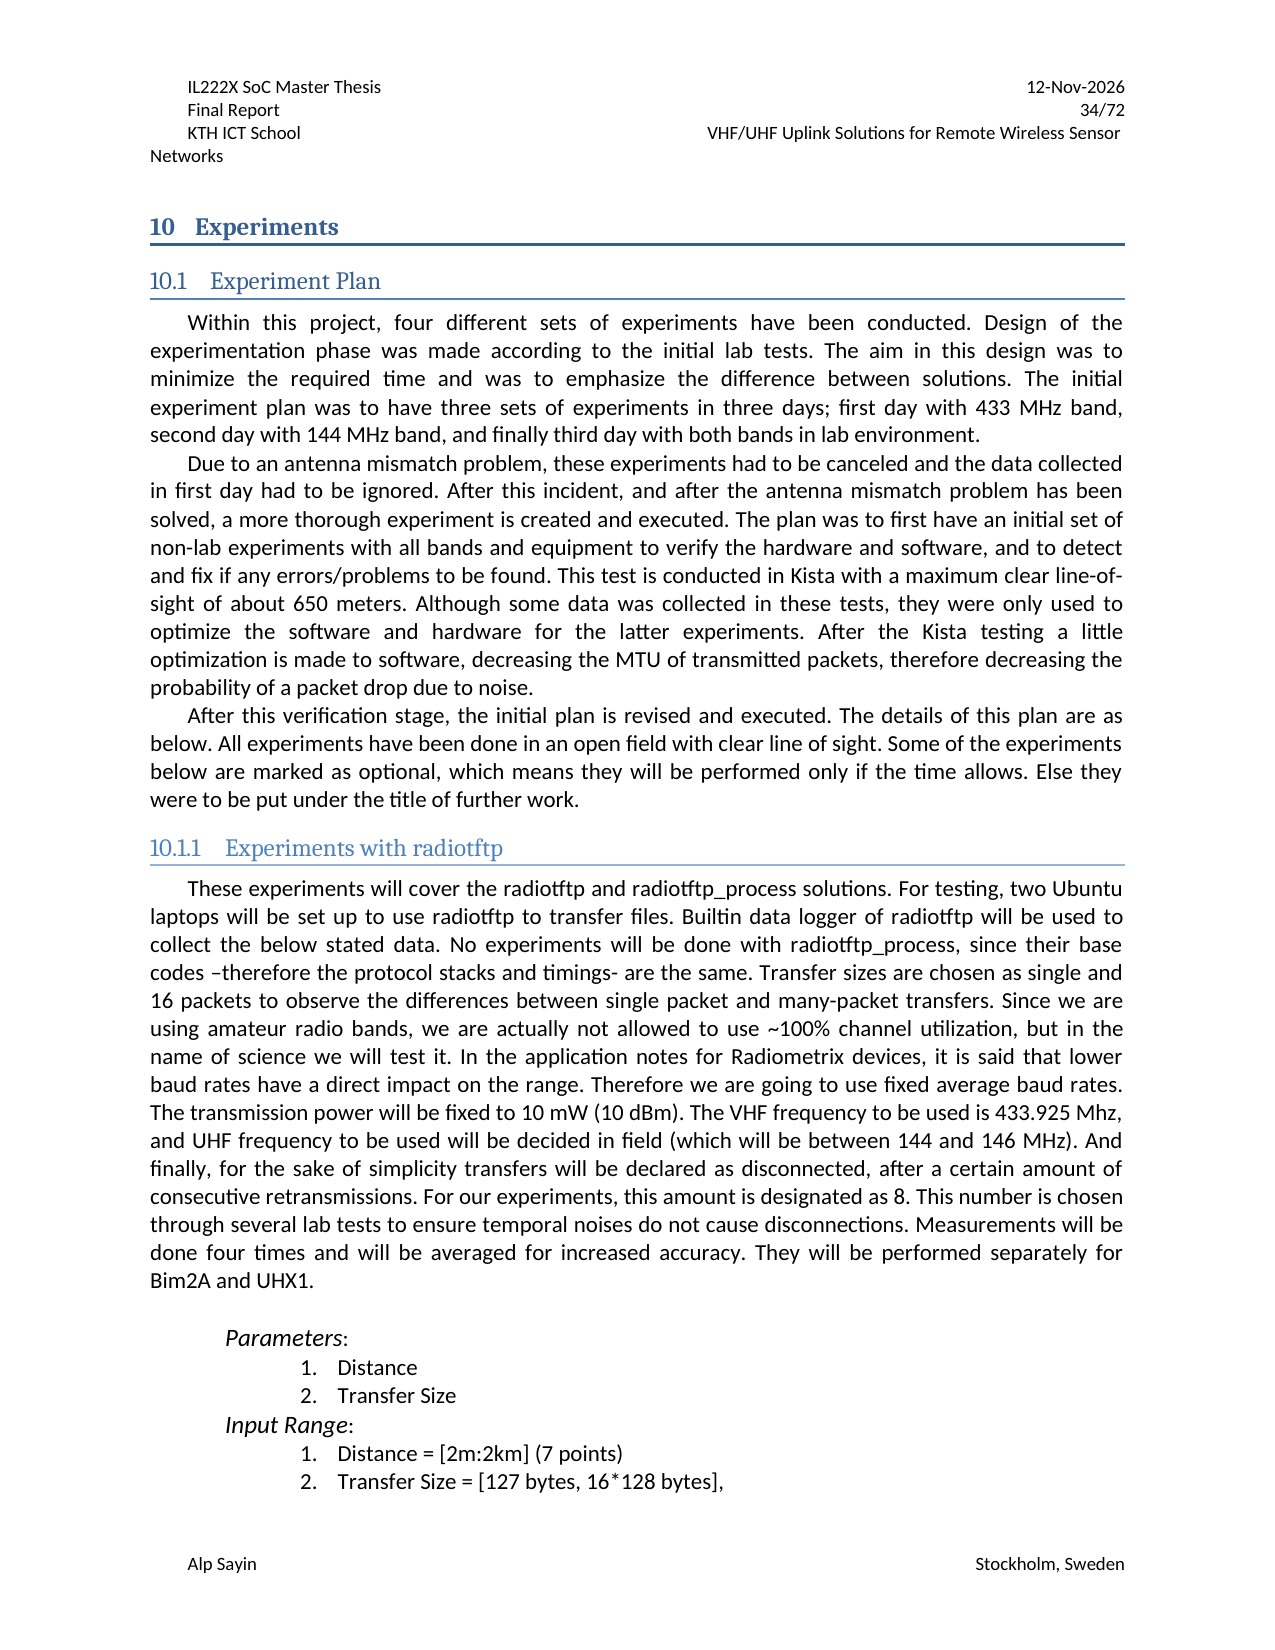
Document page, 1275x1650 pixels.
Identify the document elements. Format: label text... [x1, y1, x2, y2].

subtitle Experiments with radiotftp [150, 834, 1125, 864]
text Input Range: [150, 1409, 1125, 1439]
text Within this project, four different sets of experiments have been conducted. Design of the experimentation phase was made according to the initial lab tests. The aim in this design was to minimize the required time and was to emphasize the difference between solutions. The initial experiment plan was to have three sets of experiments in three days; first day with 433 MHz band, second day with 144 MHz band, and finally third day with both bands in lab environment. [150, 308, 1125, 449]
subtitle Experiment Plan [150, 267, 1125, 298]
list Transfer Size = [127 bytes, 16*128 bytes], [300, 1467, 1125, 1495]
list Transfer Size [300, 1381, 1125, 1409]
text Parameters: [150, 1322, 1125, 1353]
text Due to an antenna mismatch problem, these experiments had to be canceled and the data collected in first day had to be ignored. After this incident, and after the antenna mismatch problem has been solved, a more thorough experiment is created and executed. The plan was to first have an initial set of non-lab experiments with all bands and equipment to verify the hardware and software, and to detect and fix if any errors/problems to be found. This test is conducted in Kista with a maximum clear line-of-sight of about 650 meters. Although some data was collected in these tests, they were only used to optimize the software and hardware for the latter experiments. After the Kista testing a little optimization is made to software, decreasing the MTU of transmitted packets, therefore decreasing the probability of a packet drop due to noise. [150, 449, 1125, 701]
text After this verification stage, the initial plan is revised and executed. The details of this plan are as below. All experiments have been done in an open field with clear line of sight. Some of the experiments below are marked as optional, which means they will be performed only if the time allows. Else they were to be put under the title of further work. [150, 701, 1125, 813]
list Distance = [2m:2km] (7 points) [300, 1439, 1125, 1467]
text These experiments will cover the radiotftp and radiotftp_process solutions. For testing, two Ubuntu laptops will be set up to use radiotftp to transfer files. Builtin data logger of radiotftp will be used to collect the below stated data. No experiments will be done with radiotftp_process, since their base codes –therefore the protocol stacks and timings- are the same. Transfer sizes are chosen as single and 16 packets to observe the differences between single packet and many-packet transfers. Since we are using amateur radio bands, we are actually not allowed to use ~100% channel utilization, but in the name of science we will test it. In the application notes for Radiometrix devices, it is said that lower baud rates have a direct impact on the range. Therefore we are going to use fixed average baud rates. The transmission power will be fixed to 10 mW (10 dBm). The VHF frequency to be used is 433.925 Mhz, and UHF frequency to be used will be decided in field (which will be between 144 and 146 MHz). And finally, for the sake of simplicity transfers will be declared as disconnected, after a certain amount of consecutive retransmissions. For our experiments, this amount is designated as 8. This number is chosen through several lab tests to ensure temporal noises do not cause disconnections. Measurements will be done four times and will be averaged for increased accuracy. They will be performed separately for Bim2A and UHX1. [150, 874, 1125, 1294]
subtitle Experiments [150, 212, 1125, 243]
list Distance [300, 1353, 1125, 1381]
